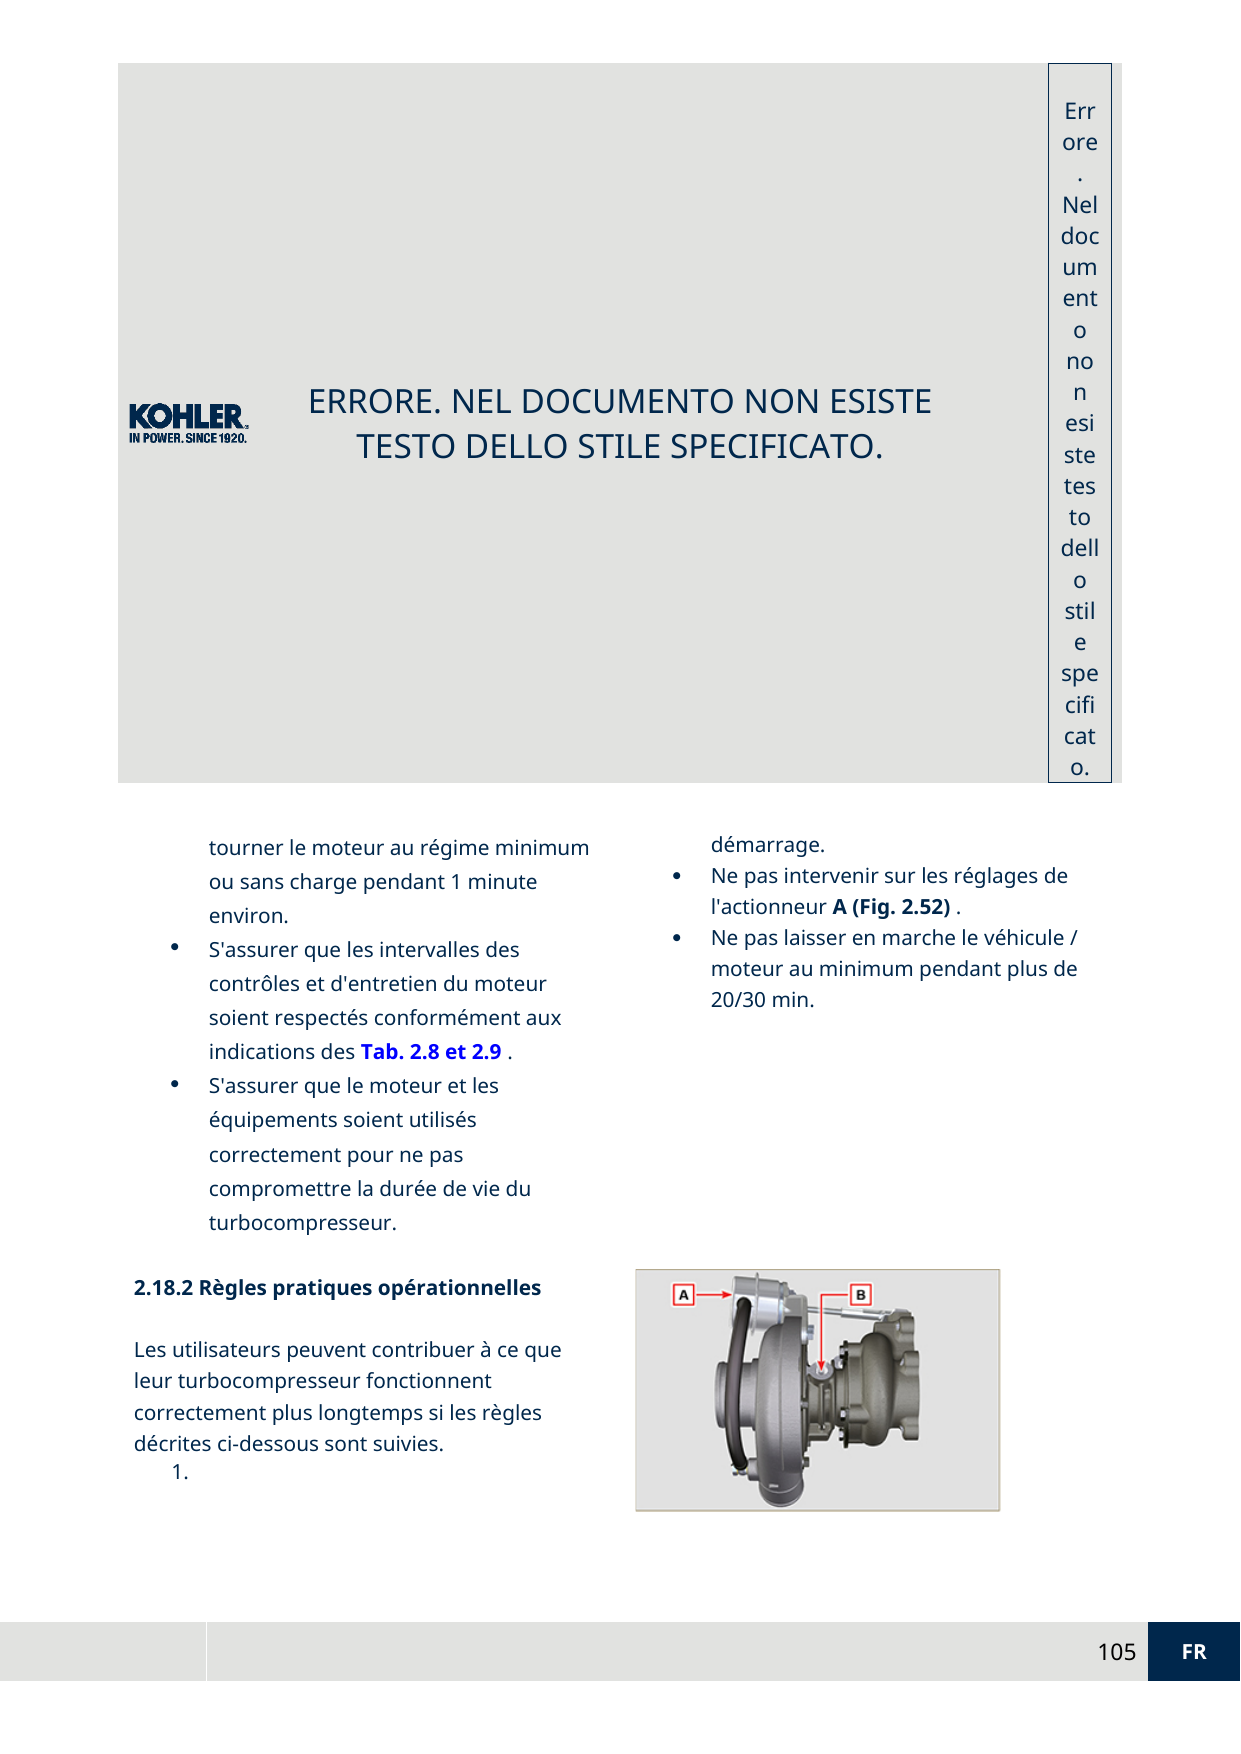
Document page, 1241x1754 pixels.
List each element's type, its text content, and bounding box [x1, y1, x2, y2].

table_cell 2.18.2 Règles pratiques opérationnelles Les utilisateurs peuvent contribuer à ce que leur turbocompresseur fonctionnent correctement plus longtemps si les règles décrites ci-dessous sont suivies. Démarrage Démarrer le moteur au régime minimum de tours ou sans charge pendant environ une minute. La pression de travail de l'huile est atteinte après quelques secondes et permet aux parties en mouvement de chauffer et de se lubrifier. Augmenter les tours du moteur dès le démarrage signifie faire tourner le turbocompresseur à une vitesse élevée en conditions de lubrification non optimales, et peut compromettre la durée de vie du compresseur Après l'entretien ou une nouvelle installation Effectuer la pré-lubrification en remplissant complètement le conduit de refoulement de l'huile B avec de l'huile neuve. Démarrer le moteur au régime minimum de tours ou sans charge pendant quelques minutes afin de garantir un fonctionnement satisfaisant de l'huile et des systèmes de paliers.. Air à basse température ou inactivité du moteur Si le moteur est resté inactif pendant un certain temps ou si la température de l'air est très basse, démarrer le moteur au régime minimum de rotation ou sans charge pendant quelques minutes. Arrêt du moteur Avant d’arrêter le moteur après une activité intense, il faut permettre le refroidissement du turbocompresseur. Il est ensuite nécessaire de laisser le moteur au régime minimum de rotation ou sans charge pendant au moins 2 minutes pour permettre au turbocompresseur de refroidir. Moteur au régime minimum Éviter d'utiliser le moteur au régime minimum de tours ou sans charge pendant de longues périodes (supérieures à 20-30 minutes). Lors du fonctionnement au régime minimum ou sans charge, le turbocompresseur est à basse pression dans la chambre d'échappement C et de refoulement de l'air D , ce qui peut provoquer des écoulements d'huile par les joints d'étanchéité E aux extrémités de l'arbre. Même si cela ne provoque aucun dommage, cela peut être la cause de fumée bleue au cours de l'échappement lorsqu'on augmente à nouveau le nombre de tours et la charge du moteur. [118, 1254, 620, 1538]
table_header Que ne faut-il pas faire Ne pas conserver les turbocompresseurs dans des lieux humides et mouillés s'ils sont hors de leur emballage d'origine. Ne pas exposer les turbocompresseurs à la poussière et à la saleté s'ils sont hors de leur emballage d'origine. Ne pas soulever ni tenir le turbocompresseur par la tige de l'actionneur s'il est hors de son emballage d'origine. Ne pas ajouter d'additifs dans l'huile lubrifiante et carburante, sauf indications contraires de Kohler. Ne pas augmenter le régime du moteur ni appliquer de charges juste après le démarrage. Ne pas intervenir sur les réglages de l'actionneur A (Fig. 2.52) . Ne pas laisser en marche le véhicule / moteur au minimum pendant plus de 20/30 min. [620, 815, 1122, 1254]
table_header 2.18.1 Que faut-il faire et que ne faut-il pas faire Que faut-il faire: Avant de monter le turbocompresseur, vérifier que les bouchons de protection soient présents sur toutes les ouvertures du turbo. Garantir la pré-lubrification du turbocompresseur. Contrôler périodiquement que les joints soient étanches à l'huile et à l'air. Utiliser une huile lubrifiante conforme aux spécifications décrites dans le Par. 2.4 . Vérifier le bon niveau d'huile dans le moteur. Avant d'éteindre après utilisation, faire tourner le moteur au régime minimum ou sans charge pendant 1 minute environ. S'assurer que les intervalles des contrôles et d'entretien du moteur soient respectés conformément aux indications des Tab. 2.8 et 2.9 . S'assurer que le moteur et les équipements soient utilisés correctement pour ne pas compromettre la durée de vie du turbocompresseur. [118, 815, 620, 1254]
picture [129, 403, 249, 443]
table_cell Fig 2.52 Fig 2.53 [620, 1254, 1122, 1538]
picture [635, 1269, 1002, 1512]
